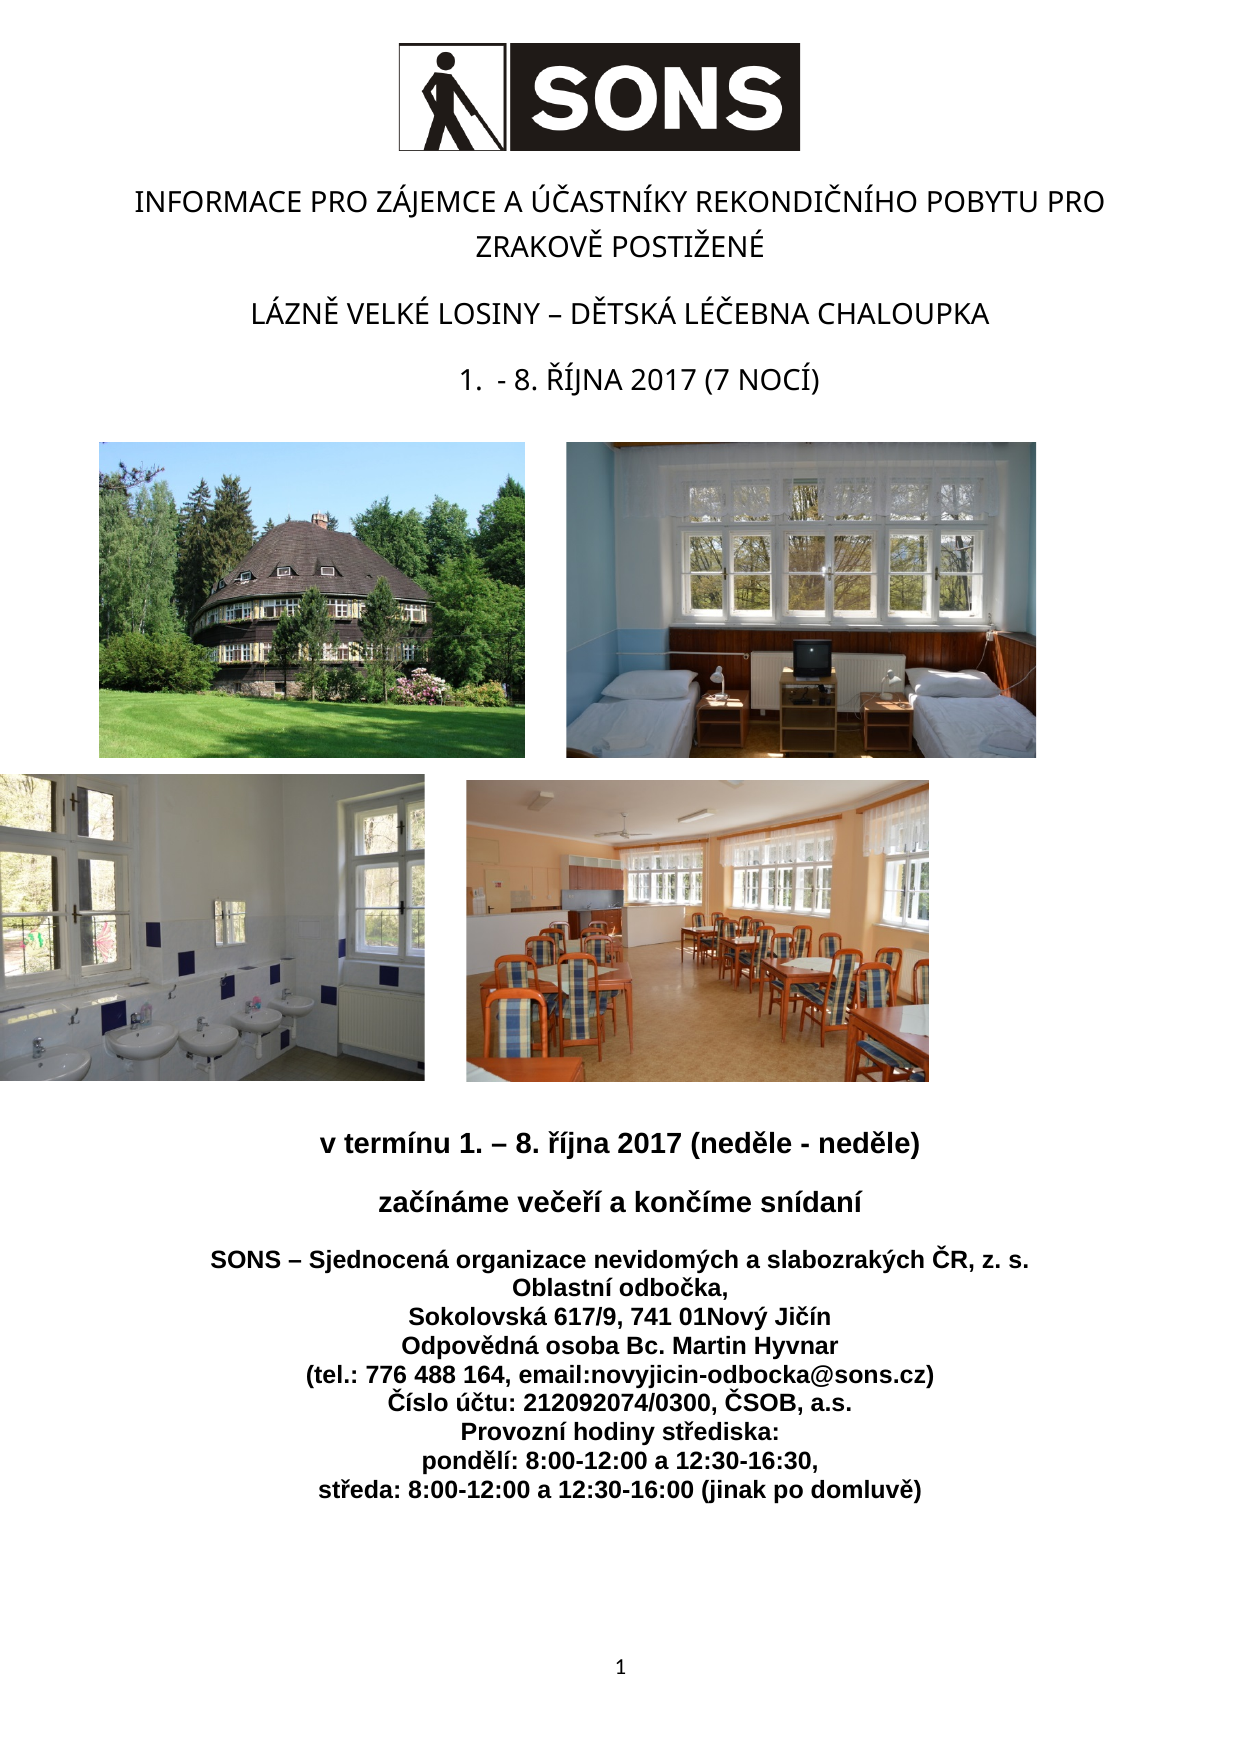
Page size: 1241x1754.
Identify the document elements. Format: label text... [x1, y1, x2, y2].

text Informace pro zájemce a účastníky rekondičního pobytu pro zrakově postižené [75, 181, 1165, 266]
text Odpovědná osoba Bc. Martin Hyvnar [75, 1331, 1165, 1359]
text Sokolovská 617/9, 741 01Nový Jičín [75, 1302, 1165, 1331]
text Číslo účtu: 212092074/0300, ČSOB, a.s. [75, 1388, 1165, 1417]
text Provozní hodiny střediska: [75, 1417, 1165, 1446]
text středa: 8:00-12:00 a 12:30-16:00 (jinak po domluvě) [75, 1474, 1165, 1503]
picture [397, 43, 800, 150]
text v termínu 1. – 8. října 2017 (neděle - neděle) [75, 1126, 1165, 1159]
picture [466, 780, 929, 1082]
text Oblastní odbočka, [75, 1273, 1165, 1302]
text pondělí: 8:00-12:00 a 12:30-16:30, [75, 1446, 1165, 1474]
list - 8. října 2017 (7 nocí) [112, 359, 1165, 399]
text začínáme večeří a končíme snídaní [75, 1185, 1165, 1219]
text Lázně Velké Losiny – Dětská léčebna Chaloupka [75, 293, 1165, 333]
picture [566, 442, 1037, 758]
picture [0, 774, 425, 1081]
text SONS – Sjednocená organizace nevidomých a slabozrakých ČR, z. s. [75, 1244, 1165, 1273]
picture [99, 442, 525, 758]
text (tel.: 776 488 164, email:novyjicin-odbocka@sons.cz) [75, 1359, 1165, 1388]
